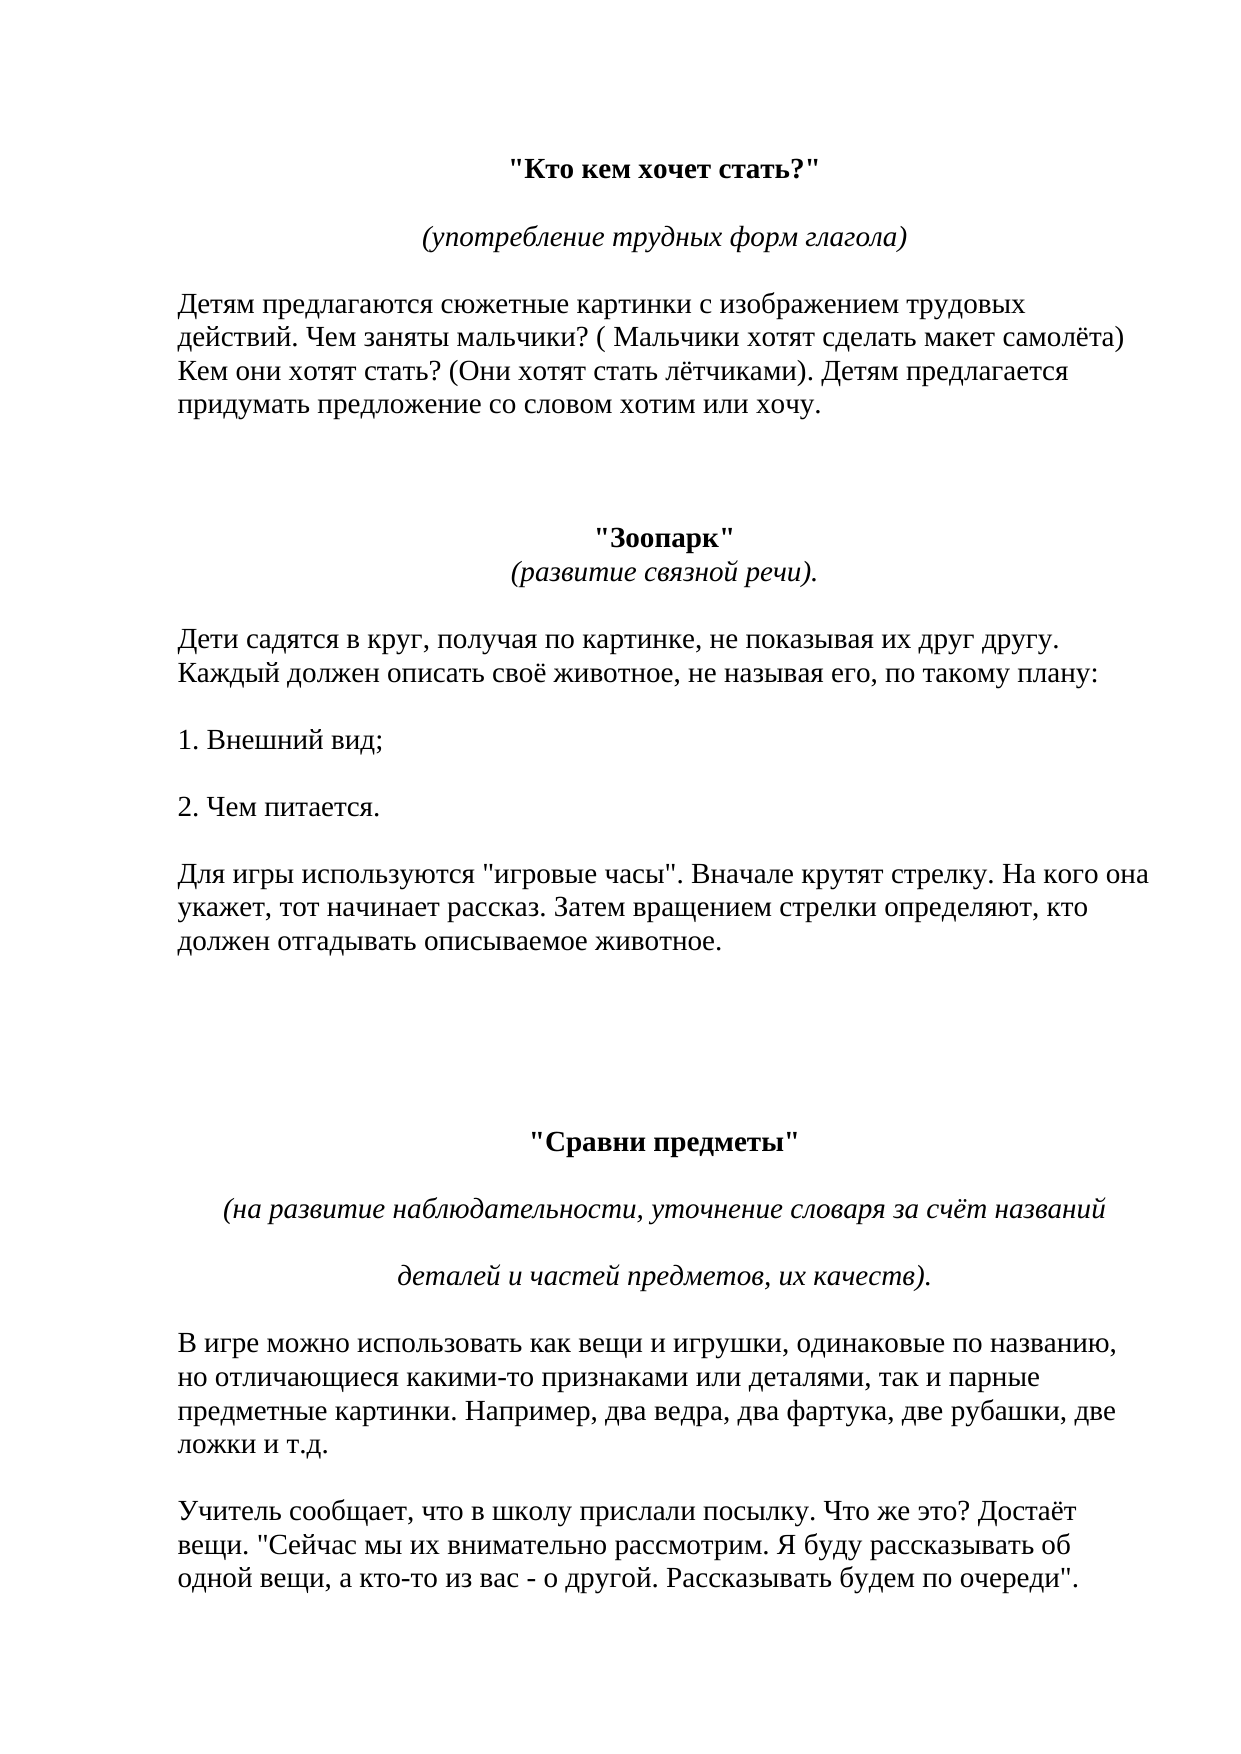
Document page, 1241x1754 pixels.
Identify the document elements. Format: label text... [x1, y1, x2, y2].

text В игре можно использовать как вещи и игрушки, одинаковые по названию, но отличающиеся какими-то признаками или деталями, так и парные предметные картинки. Например, два ведра, два фартука, две рубашки, две ложки и т.д. [177, 1326, 1152, 1460]
text 1. Внешний вид; [177, 722, 1152, 755]
text "Сравни предметы" [177, 1124, 1152, 1158]
text (развитие связной речи). [177, 554, 1152, 588]
text Детям предлагаются сюжетные картинки с изображением трудовых действий. Чем заняты мальчики? ( Мальчики хотят сделать макет самолёта) Кем они хотят стать? (Они хотят стать лётчиками). Детям предлагается придумать предложение со словом хотим или хочу. [177, 286, 1152, 420]
text "Зоопарк" [177, 521, 1152, 554]
text 2. Чем питается. [177, 789, 1152, 822]
text "Кто кем хочет стать?" [177, 152, 1152, 185]
text деталей и частей предметов, их качеств). [177, 1258, 1152, 1292]
text Учитель сообщает, что в школу прислали посылку. Что же это? Достаёт вещи. "Сейчас мы их внимательно рассмотрим. Я буду рассказывать об одной вещи, а кто-то из вас - о другой. Рассказывать будем по очереди". [177, 1493, 1152, 1594]
text Для игры используются "игровые часы". Вначале крутят стрелку. На кого она укажет, тот начинает рассказ. Затем вращением стрелки определяют, кто должен отгадывать описываемое животное. [177, 856, 1152, 957]
text Дети садятся в круг, получая по картинке, не показывая их друг другу. Каждый должен описать своё животное, не называя его, по такому плану: [177, 621, 1152, 688]
text (на развитие наблюдательности, уточнение словаря за счёт названий [177, 1191, 1152, 1225]
text (употребление трудных форм глагола) [177, 219, 1152, 252]
